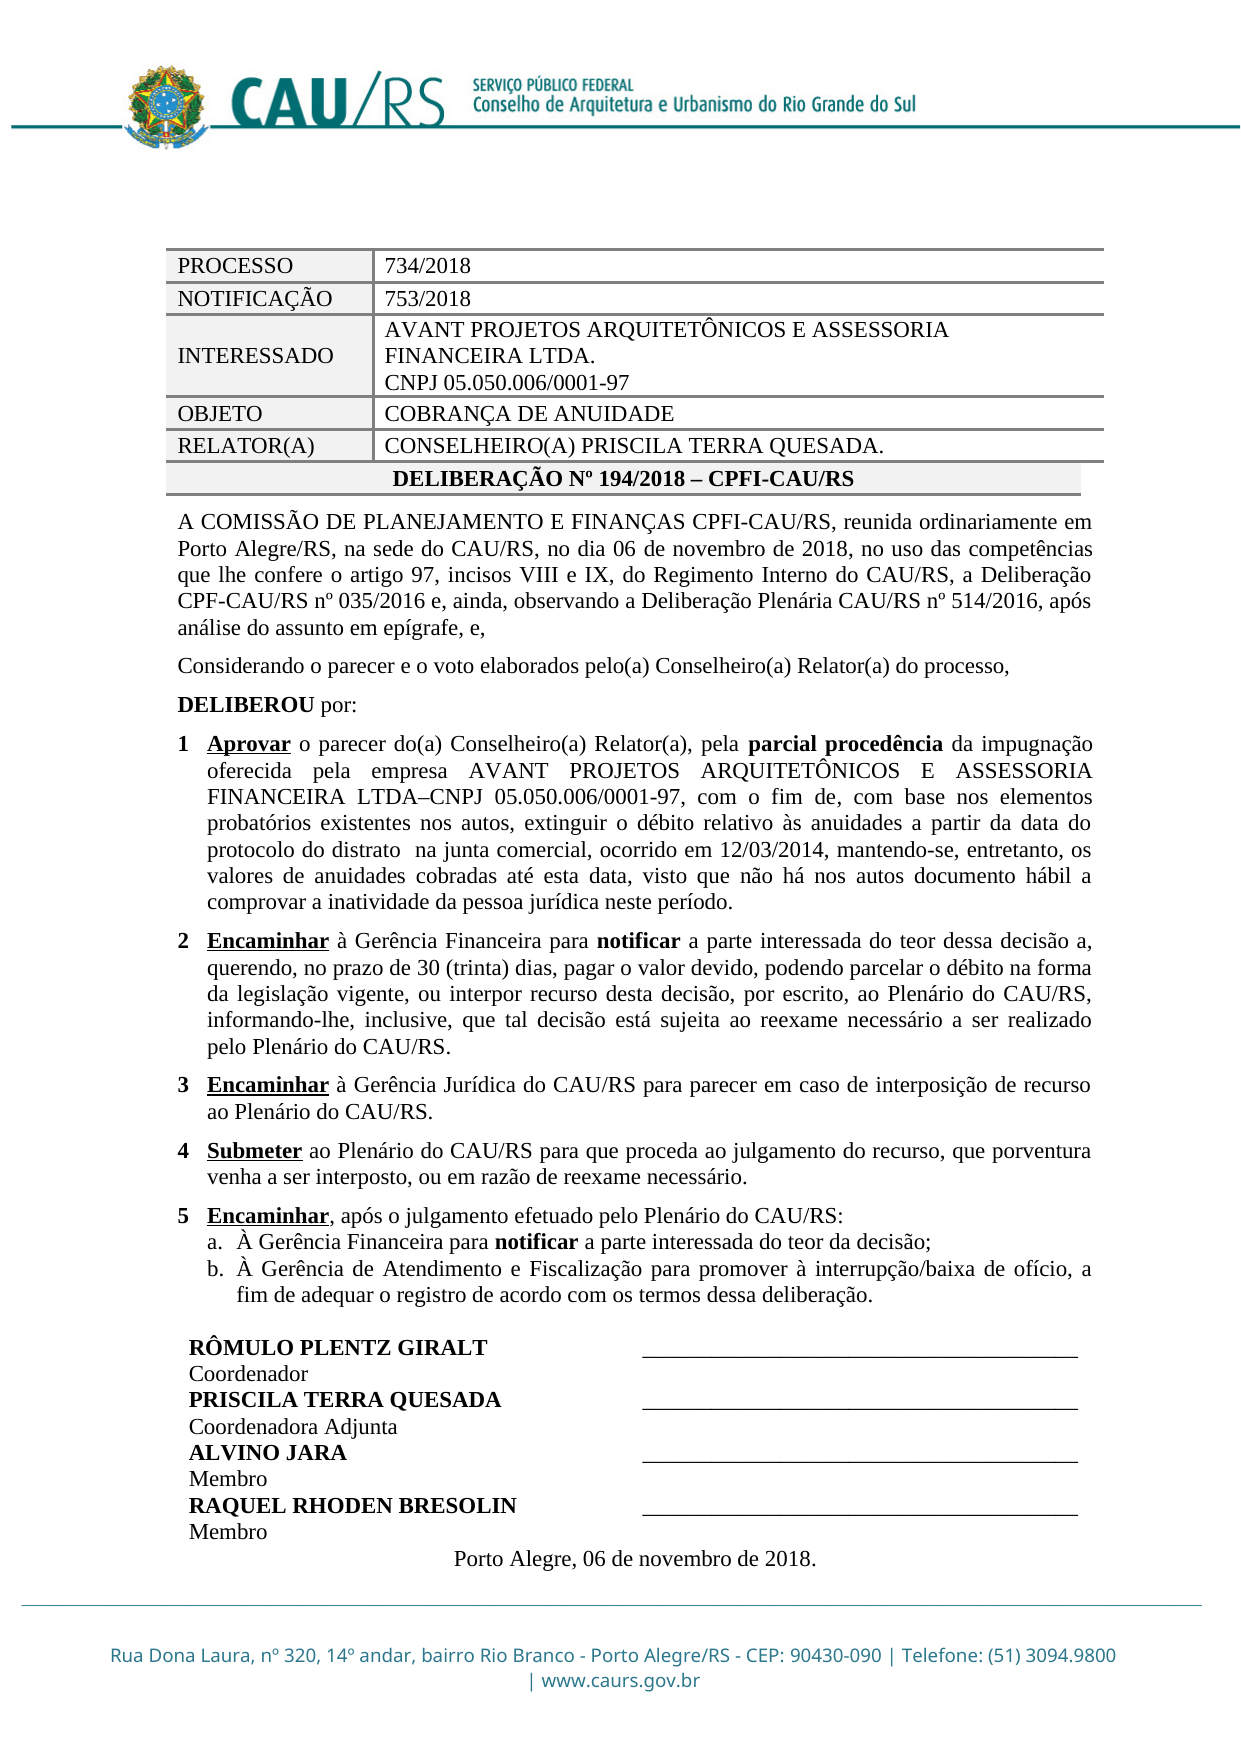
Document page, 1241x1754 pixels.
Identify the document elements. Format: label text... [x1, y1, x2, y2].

table_cell ALVINO JARA Membro [177, 1439, 631, 1492]
table_cell ______________________________________ [631, 1492, 1093, 1544]
table_cell OBJETO [166, 398, 372, 428]
text DELIBEROU por: [177, 691, 1093, 718]
table_cell INTERESSADO [166, 316, 372, 395]
table_cell PRISCILA TERRA QUESADA Coordenadora Adjunta [177, 1386, 631, 1439]
list Submeter ao Plenário do CAU/RS para que proceda ao julgamento do recurso, que porventura venha a ser interposto, ou em razão de reexame necessário. [177, 1137, 1093, 1189]
table_cell RELATOR(A) [166, 431, 372, 460]
list Aprovar o parecer do(a) Conselheiro(a) Relator(a), pela parcial procedência da impugnação oferecida pela empresa AVANT PROJETOS ARQUITETÔNICOS E ASSESSORIA FINANCEIRA LTDA–CNPJ 05.050.006/0001-97, com o fim de, com base nos elementos probatórios existentes nos autos, extinguir o débito relativo às anuidades a partir da data do protocolo do distrato na junta comercial, ocorrido em 12/03/2014, mantendo-se, entretanto, os valores de anuidades cobradas até esta data, visto que não há nos autos documento hábil a comprovar a inatividade da pessoa jurídica neste período. [177, 730, 1093, 915]
list À Gerência de Atendimento e Fiscalização para promover à interrupção/baixa de ofício, a fim de adequar o registro de acordo com os termos dessa deliberação. [207, 1255, 1093, 1307]
table_cell AVANT PROJETOS ARQUITETÔNICOS E ASSESSORIA FINANCEIRA LTDA. CNPJ 05.050.006/0001-97 [375, 316, 1104, 395]
table_cell RAQUEL RHODEN BRESOLIN Membro [177, 1492, 631, 1544]
table_cell NOTIFICAÇÃO [166, 284, 372, 313]
list Encaminhar, após o julgamento efetuado pelo Plenário do CAU/RS: [177, 1202, 1093, 1228]
picture [11, 0, 1241, 160]
list Encaminhar à Gerência Jurídica do CAU/RS para parecer em caso de interposição de recurso ao Plenário do CAU/RS. [177, 1072, 1093, 1124]
table_cell COBRANÇA DE ANUIDADE [375, 398, 1104, 428]
list À Gerência Financeira para notificar a parte interessada do teor da decisão; [207, 1228, 1093, 1255]
table_cell CONSELHEIRO(A) PRISCILA TERRA QUESADA. [375, 431, 1104, 460]
list Encaminhar à Gerência Financeira para notificar a parte interessada do teor dessa decisão a, querendo, no prazo de 30 (trinta) dias, pagar o valor devido, podendo parcelar o débito na forma da legislação vigente, ou interpor recurso desta decisão, por escrito, ao Plenário do CAU/RS, informando-lhe, inclusive, que tal decisão está sujeita ao reexame necessário a ser realizado pelo Plenário do CAU/RS. [177, 927, 1093, 1059]
table_header PROCESSO [166, 251, 372, 281]
text Considerando o parecer e o voto elaborados pelo(a) Conselheiro(a) Relator(a) do processo, [177, 653, 1093, 679]
table_header 734/2018 [375, 251, 1104, 281]
text A COMISSÃO DE PLANEJAMENTO E FINANÇAS CPFI-CAU/RS, reunida ordinariamente em Porto Alegre/RS, na sede do CAU/RS, no dia 06 de novembro de 2018, no uso das competências que lhe confere o artigo 97, incisos VIII e IX, do Regimento Interno do CAU/RS, a Deliberação CPF-CAU/RS nº 035/2016 e, ainda, observando a Deliberação Plenária CAU/RS nº 514/2016, após análise do assunto em epígrafe, e, [177, 508, 1093, 640]
table_cell ______________________________________ [631, 1439, 1093, 1492]
table_cell ______________________________________ [631, 1386, 1093, 1439]
table_cell DELIBERAÇÃO Nº 194/2018 – CPFI-CAU/RS [166, 463, 1081, 493]
table_header ______________________________________ [631, 1334, 1093, 1386]
text Porto Alegre, 06 de novembro de 2018. [177, 1544, 1093, 1571]
table_header RÔMULO PLENTZ GIRALT Coordenador [177, 1334, 631, 1386]
table_cell 753/2018 [375, 284, 1104, 313]
